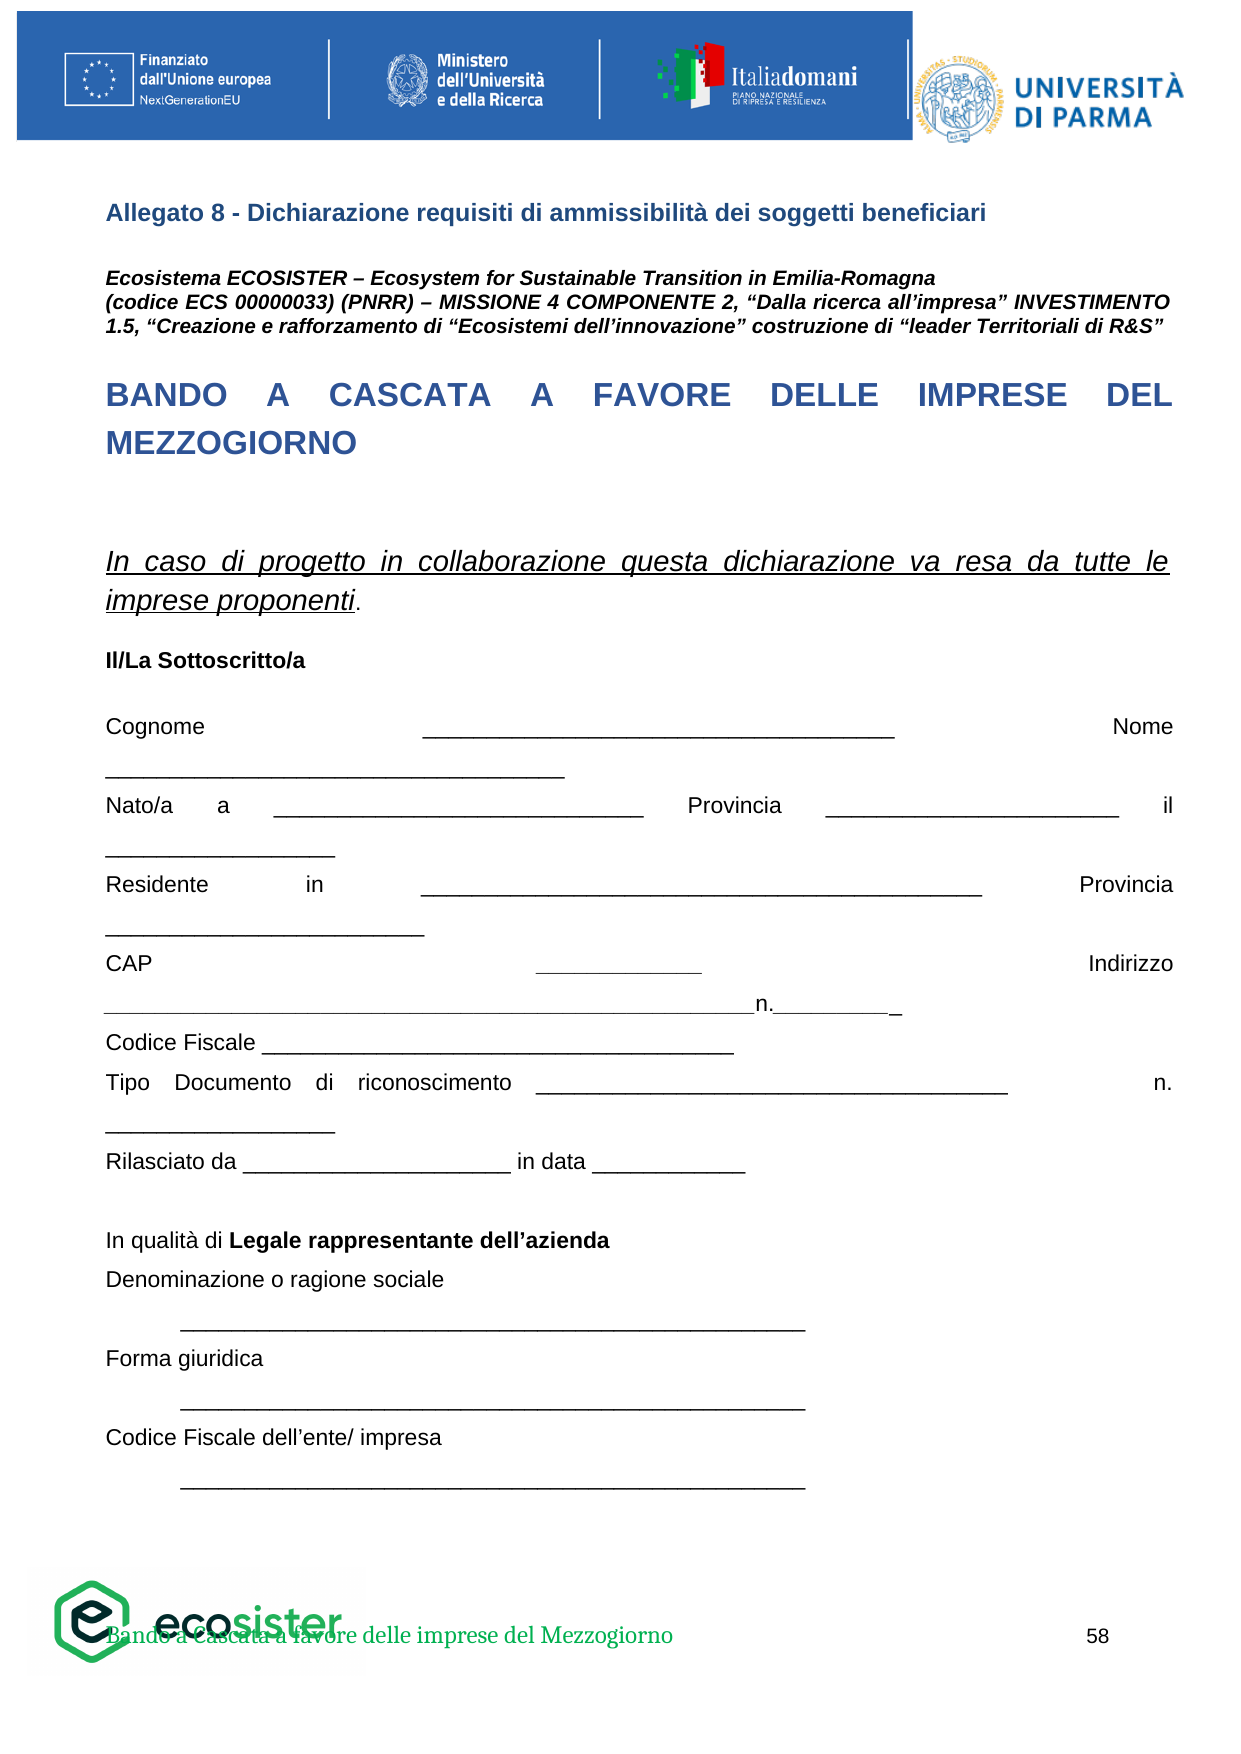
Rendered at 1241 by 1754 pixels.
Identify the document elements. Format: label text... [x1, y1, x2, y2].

text Ecosistema ECOSISTER – Ecosystem for Sustainable Transition in Emilia-Romagna [105, 266, 1173, 289]
text BANDO A CASCATA A FAVORE DELLE IMPRESE DEL MEZZOGIORNO [105, 375, 1173, 461]
text In caso di progetto in collaborazione questa dichiarazione va resa da tutte le imprese proponenti. [105, 544, 1173, 616]
text Il/La Sottoscritto/a [105, 647, 1173, 674]
picture [27, 1567, 367, 1676]
text Tipo Documento di riconoscimento _____________________________________ n. __________________ [105, 1069, 1173, 1134]
text (codice ECS 00000033) (PNRR) – MISSIONE 4 COMPONENTE 2, “Dalla ricerca all’impresa” INVESTIMENTO 1.5, “Creazione e rafforzamento di “Ecosistemi dell’innovazione” costruzione di “leader Territoriali di R&S” [105, 289, 1173, 337]
text Residente in ____________________________________________ Provincia _________________________ [105, 871, 1173, 937]
text Codice Fiscale _____________________________________ [105, 1029, 1173, 1056]
text Denominazione o ragione sociale _________________________________________________ [105, 1266, 1173, 1332]
text Nato/a a _____________________________ Provincia _______________________ il __________________ [105, 792, 1173, 858]
subtitle Allegato 8 - Dichiarazione requisiti di ammissibilità dei soggetti beneficiari [105, 198, 1173, 227]
text Codice Fiscale dell’ente/ impresa _________________________________________________ [105, 1424, 1173, 1490]
text In qualità di Legale rappresentante dell’azienda [105, 1227, 1173, 1253]
text CAP _____________ Indirizzo ___________________________________________________n.__________ [105, 950, 1173, 1016]
text Rilasciato da _____________________ in data ____________ [105, 1148, 1173, 1174]
text Forma giuridica _________________________________________________ [105, 1345, 1173, 1411]
picture [16, 11, 913, 142]
text Cognome _____________________________________ Nome ____________________________________ [105, 713, 1173, 779]
